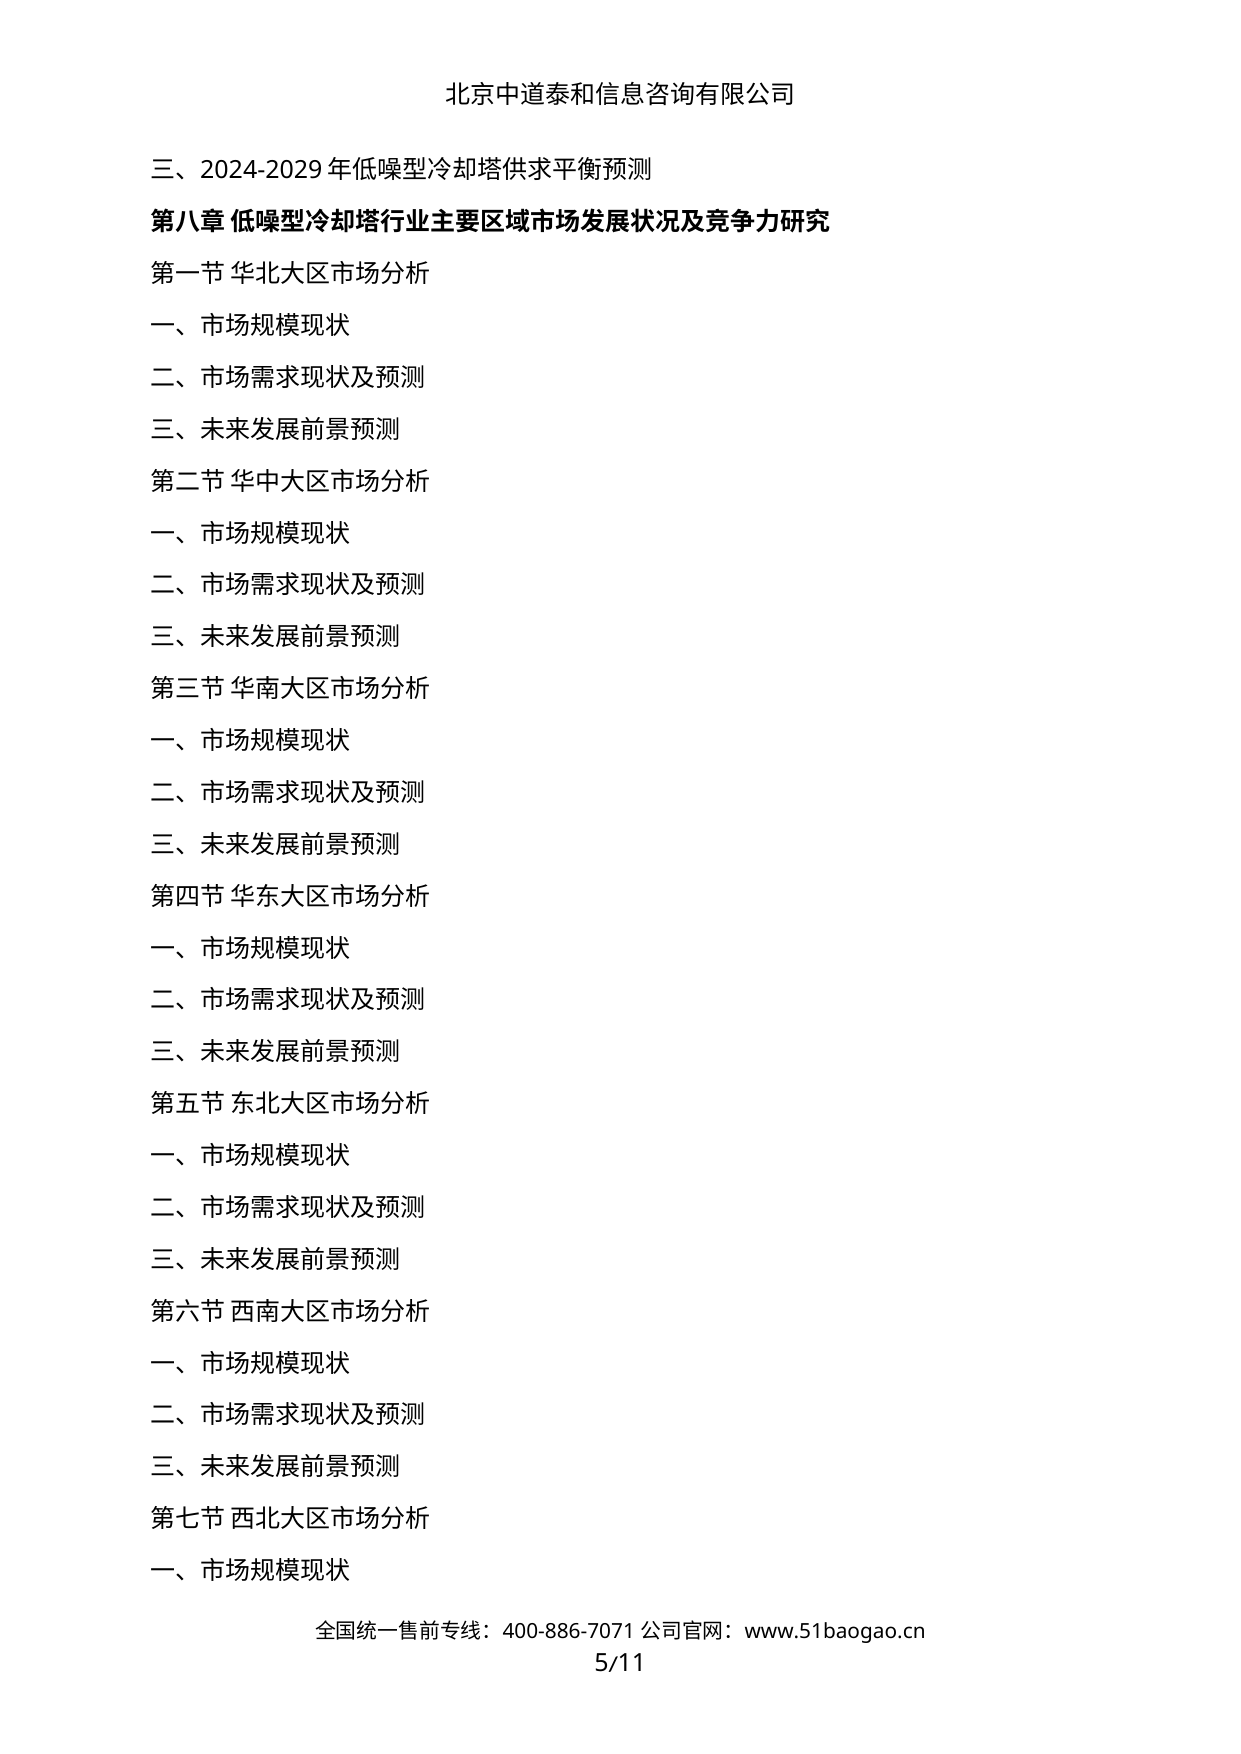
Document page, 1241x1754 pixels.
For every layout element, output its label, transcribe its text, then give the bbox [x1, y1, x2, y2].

text 一、市场规模现状 [150, 721, 1090, 757]
text 一、市场规模现状 [150, 1136, 1090, 1172]
text 二、市场需求现状及预测 [150, 1395, 1090, 1431]
text 二、市场需求现状及预测 [150, 357, 1090, 394]
text 一、市场规模现状 [150, 928, 1090, 964]
text 一、市场规模现状 [150, 306, 1090, 342]
text 三、未来发展前景预测 [150, 1447, 1090, 1483]
text 三、2024-2029年低噪型冷却塔供求平衡预测 [150, 150, 1090, 186]
text 第六节 西南大区市场分析 [150, 1291, 1090, 1327]
text 三、未来发展前景预测 [150, 617, 1090, 653]
text 三、未来发展前景预测 [150, 409, 1090, 446]
text 二、市场需求现状及预测 [150, 1187, 1090, 1224]
text 三、未来发展前景预测 [150, 1239, 1090, 1276]
text 第四节 华东大区市场分析 [150, 876, 1090, 912]
text 一、市场规模现状 [150, 1551, 1090, 1587]
text 第二节 华中大区市场分析 [150, 461, 1090, 497]
text 第三节 华南大区市场分析 [150, 669, 1090, 705]
text 第八章 低噪型冷却塔行业主要区域市场发展状况及竞争力研究 [150, 202, 1090, 238]
text 二、市场需求现状及预测 [150, 980, 1090, 1016]
text 第一节 华北大区市场分析 [150, 254, 1090, 290]
text 一、市场规模现状 [150, 1343, 1090, 1379]
text 二、市场需求现状及预测 [150, 772, 1090, 809]
text 第七节 西北大区市场分析 [150, 1499, 1090, 1535]
text 一、市场规模现状 [150, 513, 1090, 549]
text 二、市场需求现状及预测 [150, 565, 1090, 601]
text 第五节 东北大区市场分析 [150, 1084, 1090, 1120]
text 三、未来发展前景预测 [150, 1032, 1090, 1068]
text 三、未来发展前景预测 [150, 824, 1090, 861]
